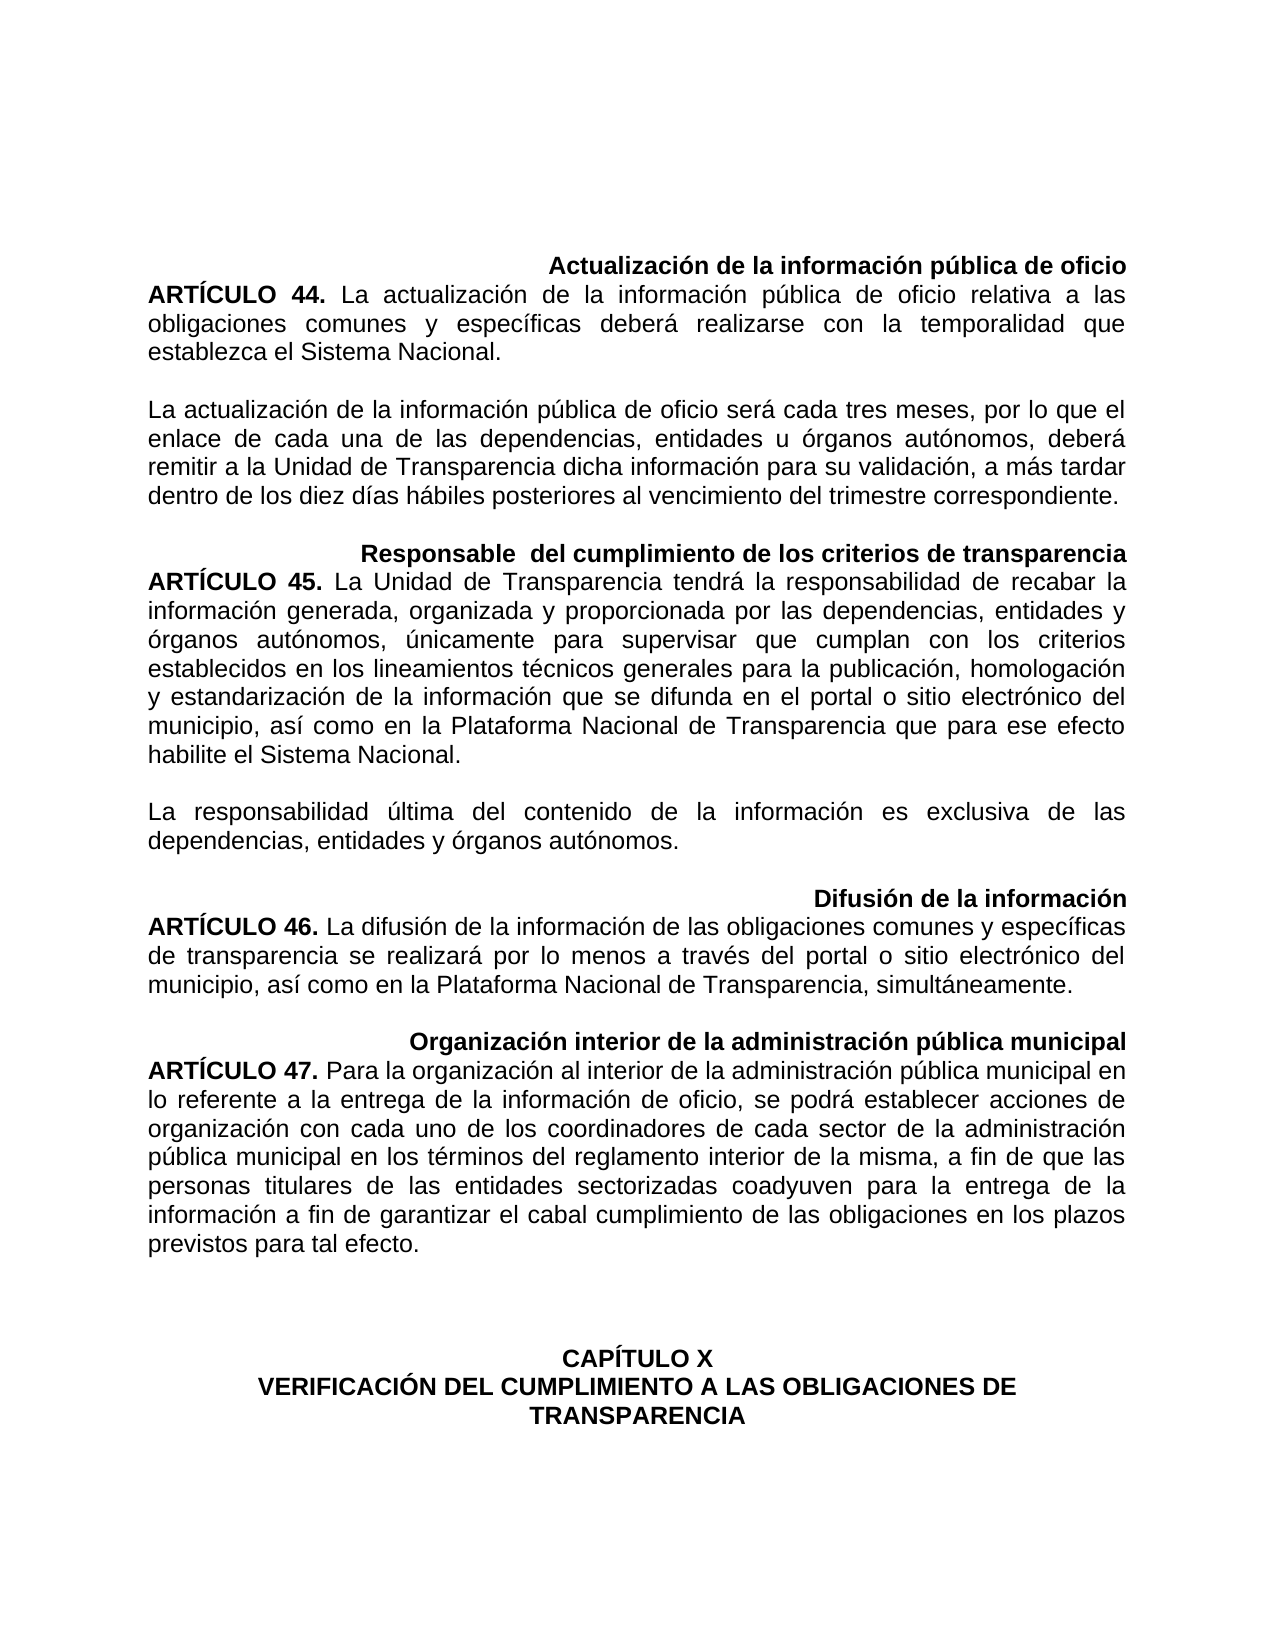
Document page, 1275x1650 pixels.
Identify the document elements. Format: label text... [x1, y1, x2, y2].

text CAPÍTULO X [148, 1343, 1127, 1372]
text VERIFICACIÓN DEL CUMPLIMIENTO A LAS OBLIGACIONES DE TRANSPARENCIA [148, 1372, 1127, 1430]
text ARTÍCULO 46. La difusión de la información de las obligaciones comunes y específicas de transparencia se realizará por lo menos a través del portal o sitio electrónico del municipio, así como en la Plataforma Nacional de Transparencia, simultáneamente. [148, 912, 1127, 998]
text Organización interior de la administración pública municipal [148, 1027, 1127, 1056]
text La actualización de la información pública de oficio será cada tres meses, por lo que el enlace de cada una de las dependencias, entidades u órganos autónomos, deberá remitir a la Unidad de Transparencia dicha información para su validación, a más tardar dentro de los diez días hábiles posteriores al vencimiento del trimestre correspondiente. [148, 395, 1127, 510]
text Responsable del cumplimiento de los criterios de transparencia [148, 538, 1127, 567]
text La responsabilidad última del contenido de la información es exclusiva de las dependencias, entidades y órganos autónomos. [148, 797, 1127, 855]
text ARTÍCULO 47. Para la organización al interior de la administración pública municipal en lo referente a la entrega de la información de oficio, se podrá establecer acciones de organización con cada uno de los coordinadores de cada sector de la administración pública municipal en los términos del reglamento interior de la misma, a fin de que las personas titulares de las entidades sectorizadas coadyuven para la entrega de la información a fin de garantizar el cabal cumplimiento de las obligaciones en los plazos previstos para tal efecto. [148, 1056, 1127, 1257]
text ARTÍCULO 44. La actualización de la información pública de oficio relativa a las obligaciones comunes y específicas deberá realizarse con la temporalidad que establezca el Sistema Nacional. [148, 280, 1127, 366]
text Actualización de la información pública de oficio [148, 251, 1127, 280]
text Difusión de la información [148, 883, 1127, 912]
text ARTÍCULO 45. La Unidad de Transparencia tendrá la responsabilidad de recabar la información generada, organizada y proporcionada por las dependencias, entidades y órganos autónomos, únicamente para supervisar que cumplan con los criterios establecidos en los lineamientos técnicos generales para la publicación, homologación y estandarización de la información que se difunda en el portal o sitio electrónico del municipio, así como en la Plataforma Nacional de Transparencia que para ese efecto habilite el Sistema Nacional. [148, 567, 1127, 768]
